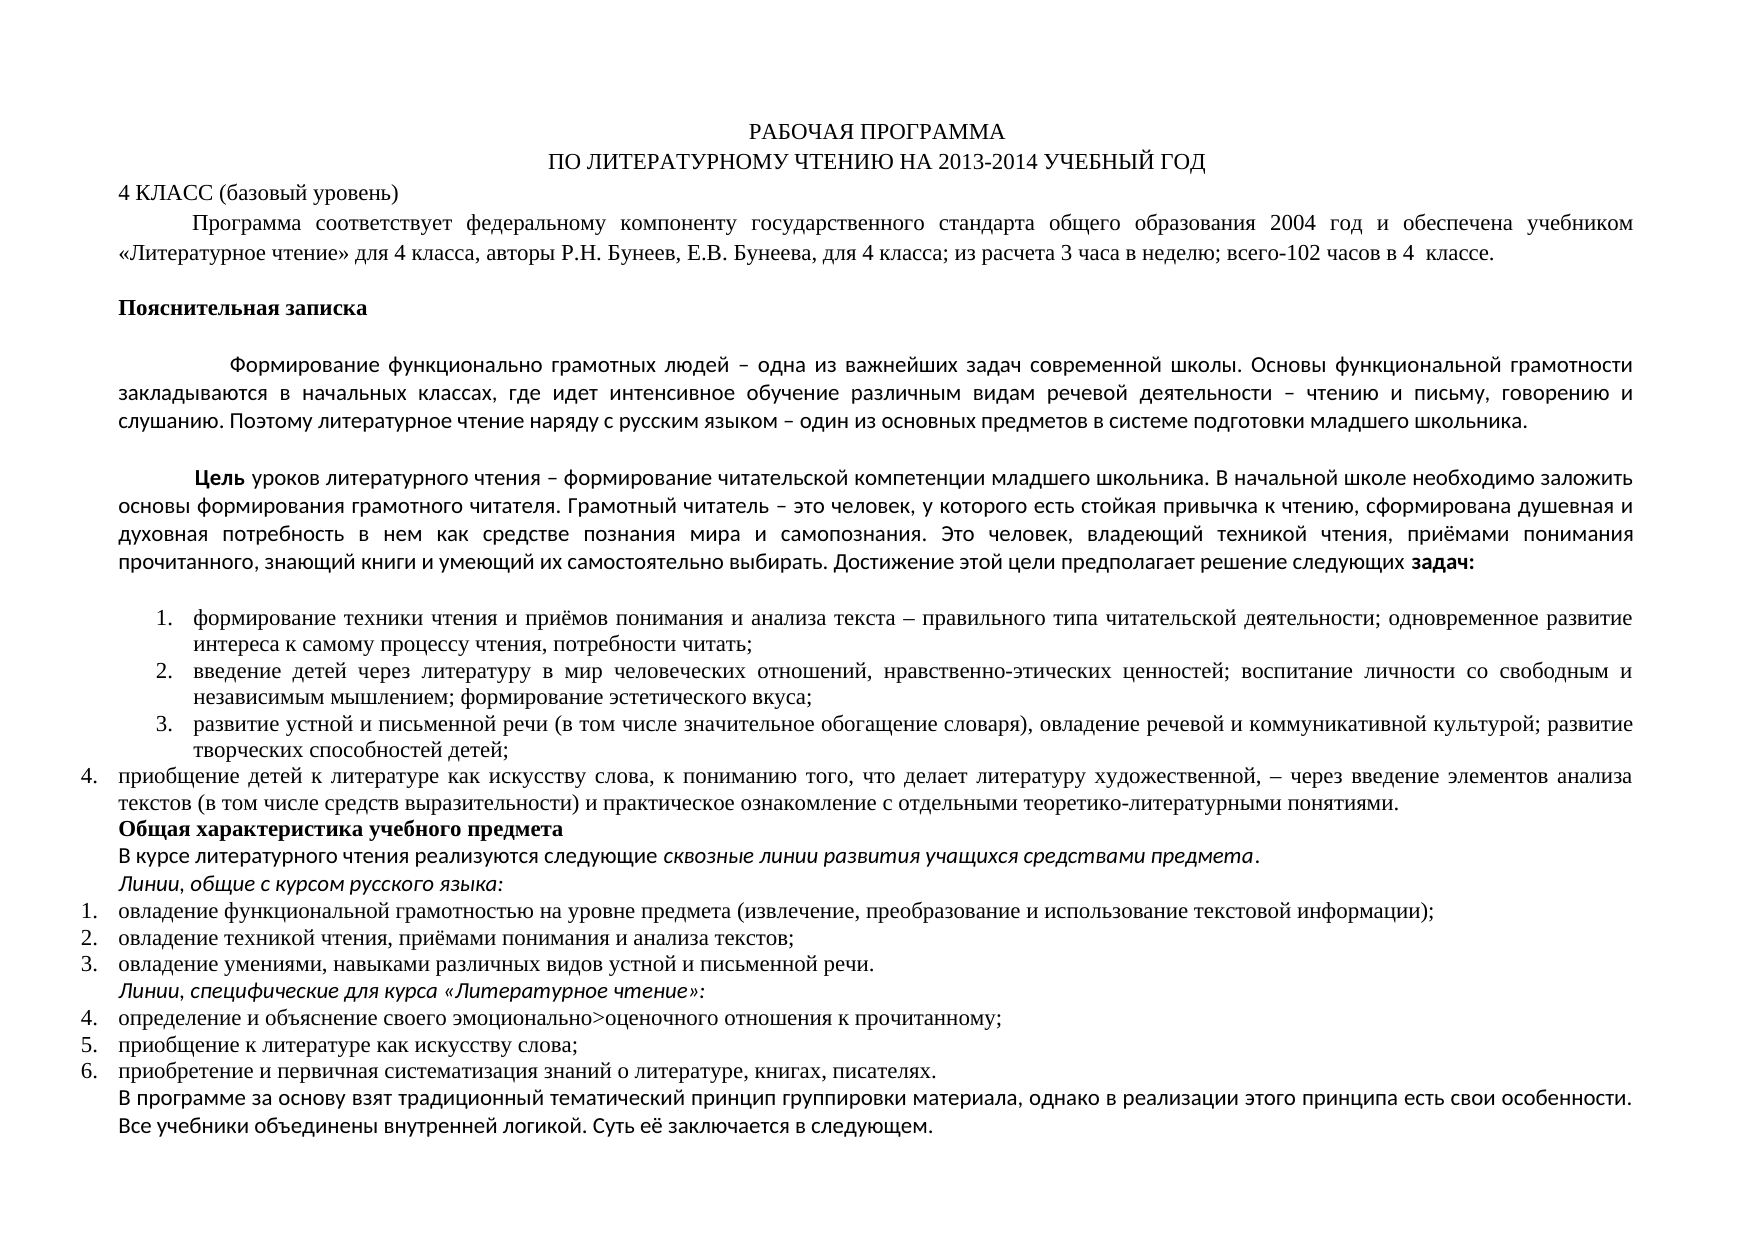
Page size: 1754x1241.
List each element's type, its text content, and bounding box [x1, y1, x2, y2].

text Цель уроков литературного чтения – формирование читательской компетенции младшего школьника. В начальной школе необходимо заложить основы формирования грамотного читателя. Грамотный читатель – это человек, у которого есть стойкая привычка к чтению, сформирована душевная и духовная потребность в нем как средстве познания мира и самопознания. Это человек, владеющий техникой чтения, приёмами понимания прочитанного, знающий книги и умеющий их самостоятельно выбирать. Достижение этой цели предполагает решение следующих задач: [118, 463, 1636, 575]
subtitle Общая характеристика учебного предмета [118, 815, 1636, 841]
list приобщение детей к литературе как искусству слова, к пониманию того, что делает литературу художественной, – через введение элементов анализа текстов (в том числе средств выразительности) и практическое ознакомление с отдельными теоретико-литературными понятиями. [81, 762, 1636, 815]
text В курсе литературного чтения реализуются следующие сквозные линии развития учащихся средствами предмета. [118, 841, 1636, 869]
list формирование техники чтения и приёмов понимания и анализа текста – правильного типа читательской деятельности; одновременное развитие интереса к самому процессу чтения, потребности читать; [156, 604, 1636, 657]
text Линии, специфические для курса «Литературное чтение»: [118, 976, 1636, 1004]
list овладение функциональной грамотностью на уровне предмета (извлечение, преобразование и использование текстовой информации); [81, 897, 1636, 924]
subtitle Пояснительная записка [118, 294, 1636, 321]
text Формирование функционально грамотных людей – одна из важнейших задач современной школы. Основы функциональной грамотности закладываются в начальных классах, где идет интенсивное обучение различным видам речевой деятельности – чтению и письму, говорению и слушанию. Поэтому литературное чтение наряду с русским языком – один из основных предметов в системе подготовки младшего школьника. [118, 350, 1636, 434]
text В программе за основу взят традиционный тематический принцип группировки материала, однако в реализации этого принципа есть свои особенности. Все учебники объединены внутренней логикой. Суть её заключается в следующем. [118, 1083, 1636, 1139]
text РАБОЧАЯ ПРОГРАММА [118, 118, 1636, 144]
text 4 КЛАСС (базовый уровень) [118, 178, 1636, 205]
list развитие устной и письменной речи (в том числе значительное обогащение словаря), овладение речевой и коммуникативной культурой; развитие творческих способностей детей; [156, 709, 1636, 762]
text ПО ЛИТЕРАТУРНОМУ ЧТЕНИЮ НА 2013-2014 УЧЕБНЫЙ ГОД [118, 148, 1636, 175]
list определение и объяснение своего эмоционально>оценочного отношения к прочитанному; [81, 1004, 1636, 1031]
list приобщение к литературе как искусству слова; [81, 1031, 1636, 1057]
text Программа соответствует федеральному компоненту государственного стандарта общего образования 2004 год и обеспечена учебником «Литературное чтение» для 4 класса, авторы Р.Н. Бунеев, Е.В. Бунеева, для 4 класса; из расчета 3 часа в неделю; всего-102 часов в 4 классе. [118, 209, 1636, 265]
list овладение умениями, навыками различных видов устной и письменной речи. [81, 950, 1636, 976]
list овладение техникой чтения, приёмами понимания и анализа текстов; [81, 924, 1636, 950]
list введение детей через литературу в мир человеческих отношений, нравственно-этических ценностей; воспитание личности со свободным и независимым мышлением; формирование эстетического вкуса; [156, 657, 1636, 709]
list приобретение и первичная систематизация знаний о литературе, книгах, писателях. [81, 1057, 1636, 1083]
text Линии, общие с курсом русского языка: [118, 869, 1636, 897]
